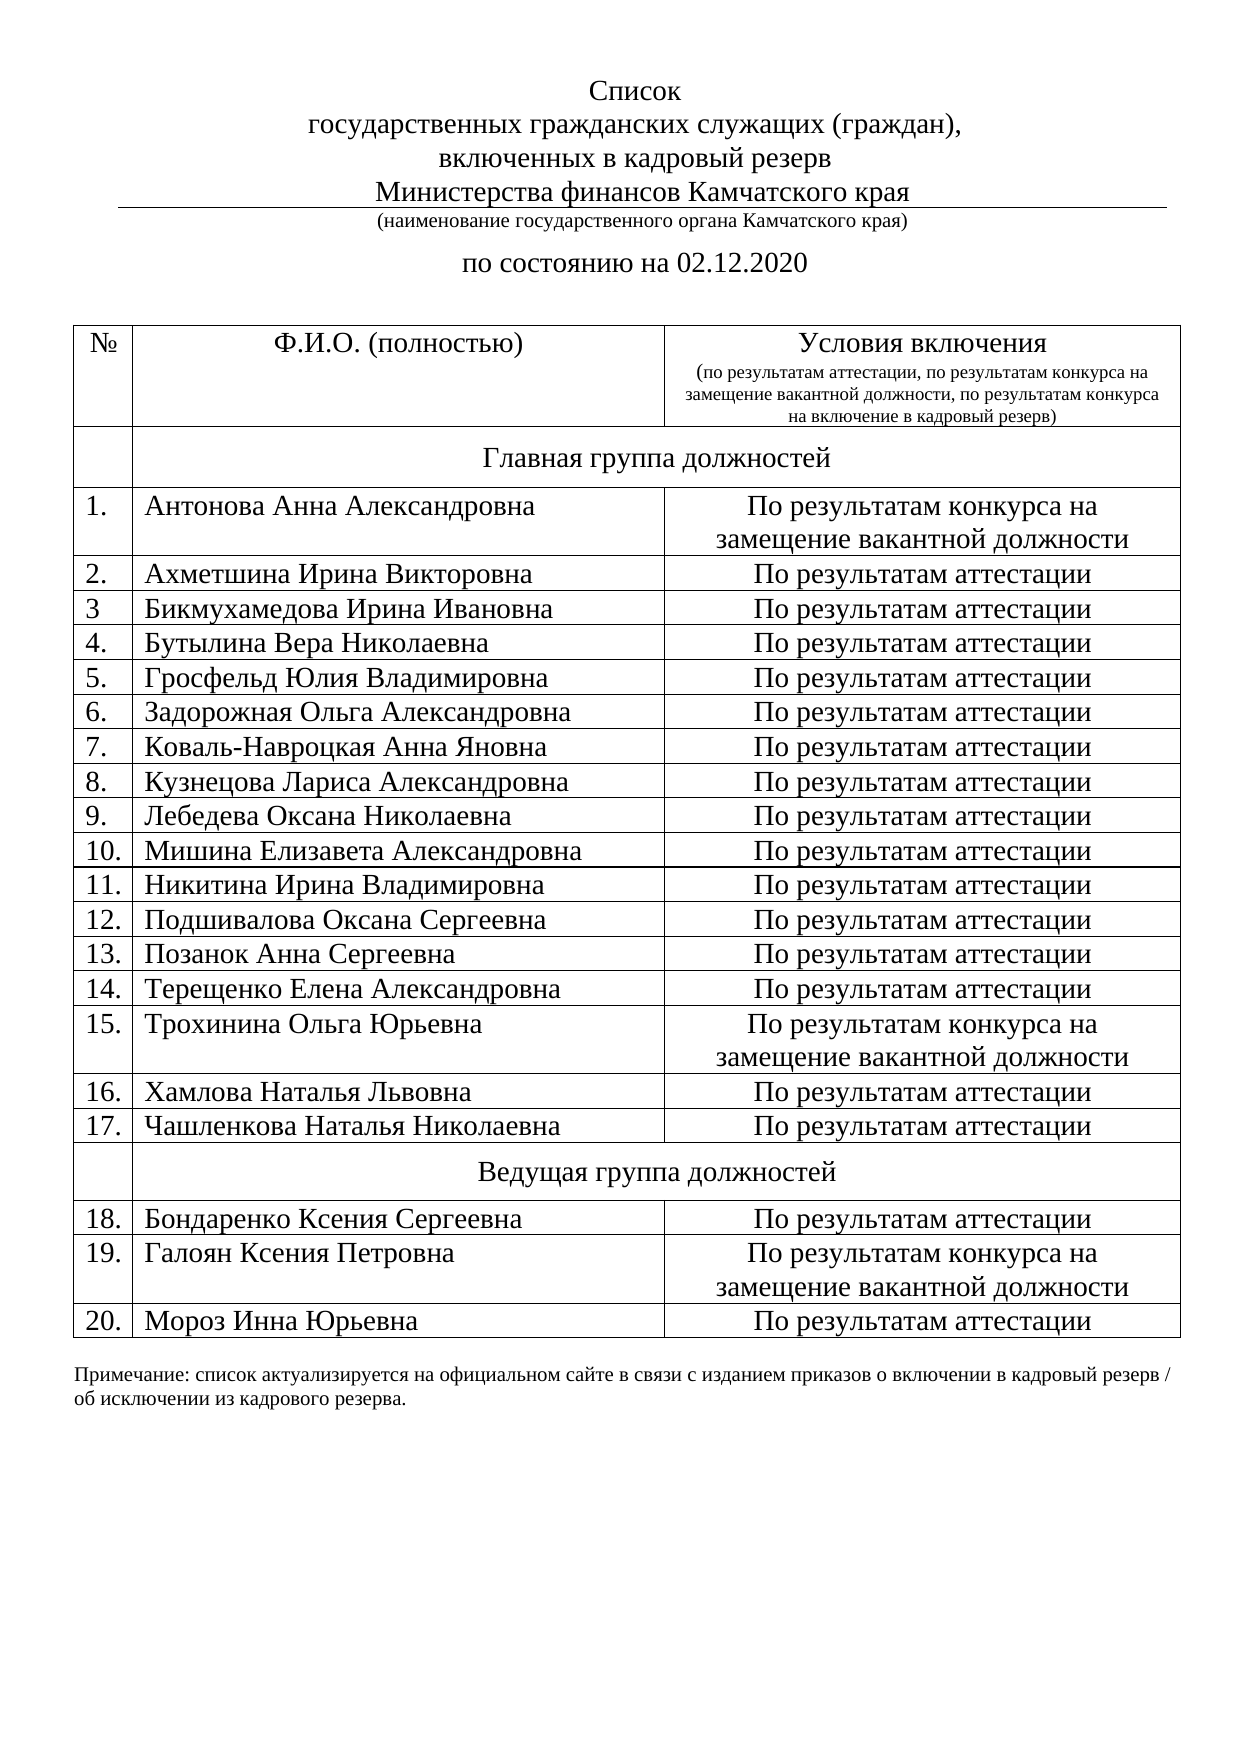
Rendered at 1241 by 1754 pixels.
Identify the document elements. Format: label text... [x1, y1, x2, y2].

table_cell По результатам конкурса на замещение вакантной должности [665, 1006, 1180, 1073]
table_header Министерства финансов Камчатского края [118, 174, 1167, 207]
table_cell Бикмухамедова Ирина Ивановна [133, 591, 664, 624]
table_cell Позанок Анна Сергеевна [133, 937, 664, 970]
table_cell Гросфельд Юлия Владимировна [133, 660, 664, 693]
table_cell 20. [74, 1304, 132, 1337]
table_cell Чашленкова Наталья Николаевна [133, 1109, 664, 1142]
text Примечание: список актуализируется на официальном сайте в связи с изданием приказов о включении в кадровый резерв / об исключении из кадрового резерва. [74, 1362, 1196, 1410]
table_cell 10. [74, 833, 132, 866]
table_cell По результатам конкурса на замещение вакантной должности [665, 488, 1180, 555]
table_cell 5. [74, 660, 132, 693]
table_cell По результатам аттестации [665, 1074, 1180, 1107]
table_cell По результатам аттестации [665, 556, 1180, 590]
text включенных в кадровый резерв [74, 140, 1196, 174]
table_header № [74, 326, 132, 426]
table_cell Подшивалова Оксана Сергеевна [133, 902, 664, 936]
table_cell Ахметшина Ирина Викторовна [133, 556, 664, 590]
table_cell [74, 1143, 132, 1200]
table_cell Мороз Инна Юрьевна [133, 1304, 664, 1337]
table_cell [74, 427, 132, 487]
table_cell Лебедева Оксана Николаевна [133, 798, 664, 832]
table_cell Задорожная Ольга Александровна [133, 695, 664, 728]
table_cell По результатам аттестации [665, 937, 1180, 970]
table_cell Бондаренко Ксения Сергеевна [133, 1201, 664, 1234]
table_cell Галоян Ксения Петровна [133, 1235, 664, 1302]
table_header Условия включения (по результатам аттестации, по результатам конкурса на замещение вакантной должности, по результатам конкурса на включение в кадровый резерв) [665, 326, 1180, 426]
table_cell Трохинина Ольга Юрьевна [133, 1006, 664, 1073]
table_header Ф.И.О. (полностью) [133, 326, 664, 426]
table_cell Антонова Анна Александровна [133, 488, 664, 555]
table_cell 15. [74, 1006, 132, 1073]
table_cell По результатам конкурса на замещение вакантной должности [665, 1235, 1180, 1302]
table_cell По результатам аттестации [665, 660, 1180, 693]
table_cell Кузнецова Лариса Александровна [133, 764, 664, 797]
table_cell По результатам аттестации [665, 902, 1180, 936]
table_cell Главная группа должностей [133, 427, 1180, 487]
table_cell 7. [74, 729, 132, 763]
table_cell По результатам аттестации [665, 695, 1180, 728]
table_cell Хамлова Наталья Львовна [133, 1074, 664, 1107]
table_cell По результатам аттестации [665, 625, 1180, 659]
table_cell По результатам аттестации [665, 798, 1180, 832]
text государственных гражданских служащих (граждан), [74, 107, 1196, 140]
table_cell По результатам аттестации [665, 1109, 1180, 1142]
table_cell Никитина Ирина Владимировна [133, 868, 664, 901]
table_cell По результатам аттестации [665, 1201, 1180, 1234]
table_cell 4. [74, 625, 132, 659]
table_cell По результатам аттестации [665, 971, 1180, 1005]
table_cell 17. [74, 1109, 132, 1142]
table_cell 13. [74, 937, 132, 970]
table_cell 1. [74, 488, 132, 555]
text по состоянию на 02.12.2020 [74, 245, 1196, 278]
table_cell 9. [74, 798, 132, 832]
table_cell 3 [74, 591, 132, 624]
text Список [74, 73, 1196, 107]
table_cell Коваль-Навроцкая Анна Яновна [133, 729, 664, 763]
table_cell По результатам аттестации [665, 1304, 1180, 1337]
table_cell 6. [74, 695, 132, 728]
table_cell Терещенко Елена Александровна [133, 971, 664, 1005]
table_cell Ведущая группа должностей [133, 1143, 1180, 1200]
table_cell 2. [74, 556, 132, 590]
table_cell По результатам аттестации [665, 729, 1180, 763]
table_cell 16. [74, 1074, 132, 1107]
table_cell По результатам аттестации [665, 764, 1180, 797]
table_cell (наименование государственного органа Камчатского края) [118, 208, 1167, 232]
table_cell По результатам аттестации [665, 591, 1180, 624]
table_cell Мишина Елизавета Александровна [133, 833, 664, 866]
table_cell 12. [74, 902, 132, 936]
table_cell 18. [74, 1201, 132, 1234]
table_cell 8. [74, 764, 132, 797]
table_cell 11. [74, 868, 132, 901]
table_cell 19. [74, 1235, 132, 1302]
table_cell 14. [74, 971, 132, 1005]
table_cell По результатам аттестации [665, 868, 1180, 901]
table_cell Бутылина Вера Николаевна [133, 625, 664, 659]
table_cell По результатам аттестации [665, 833, 1180, 866]
